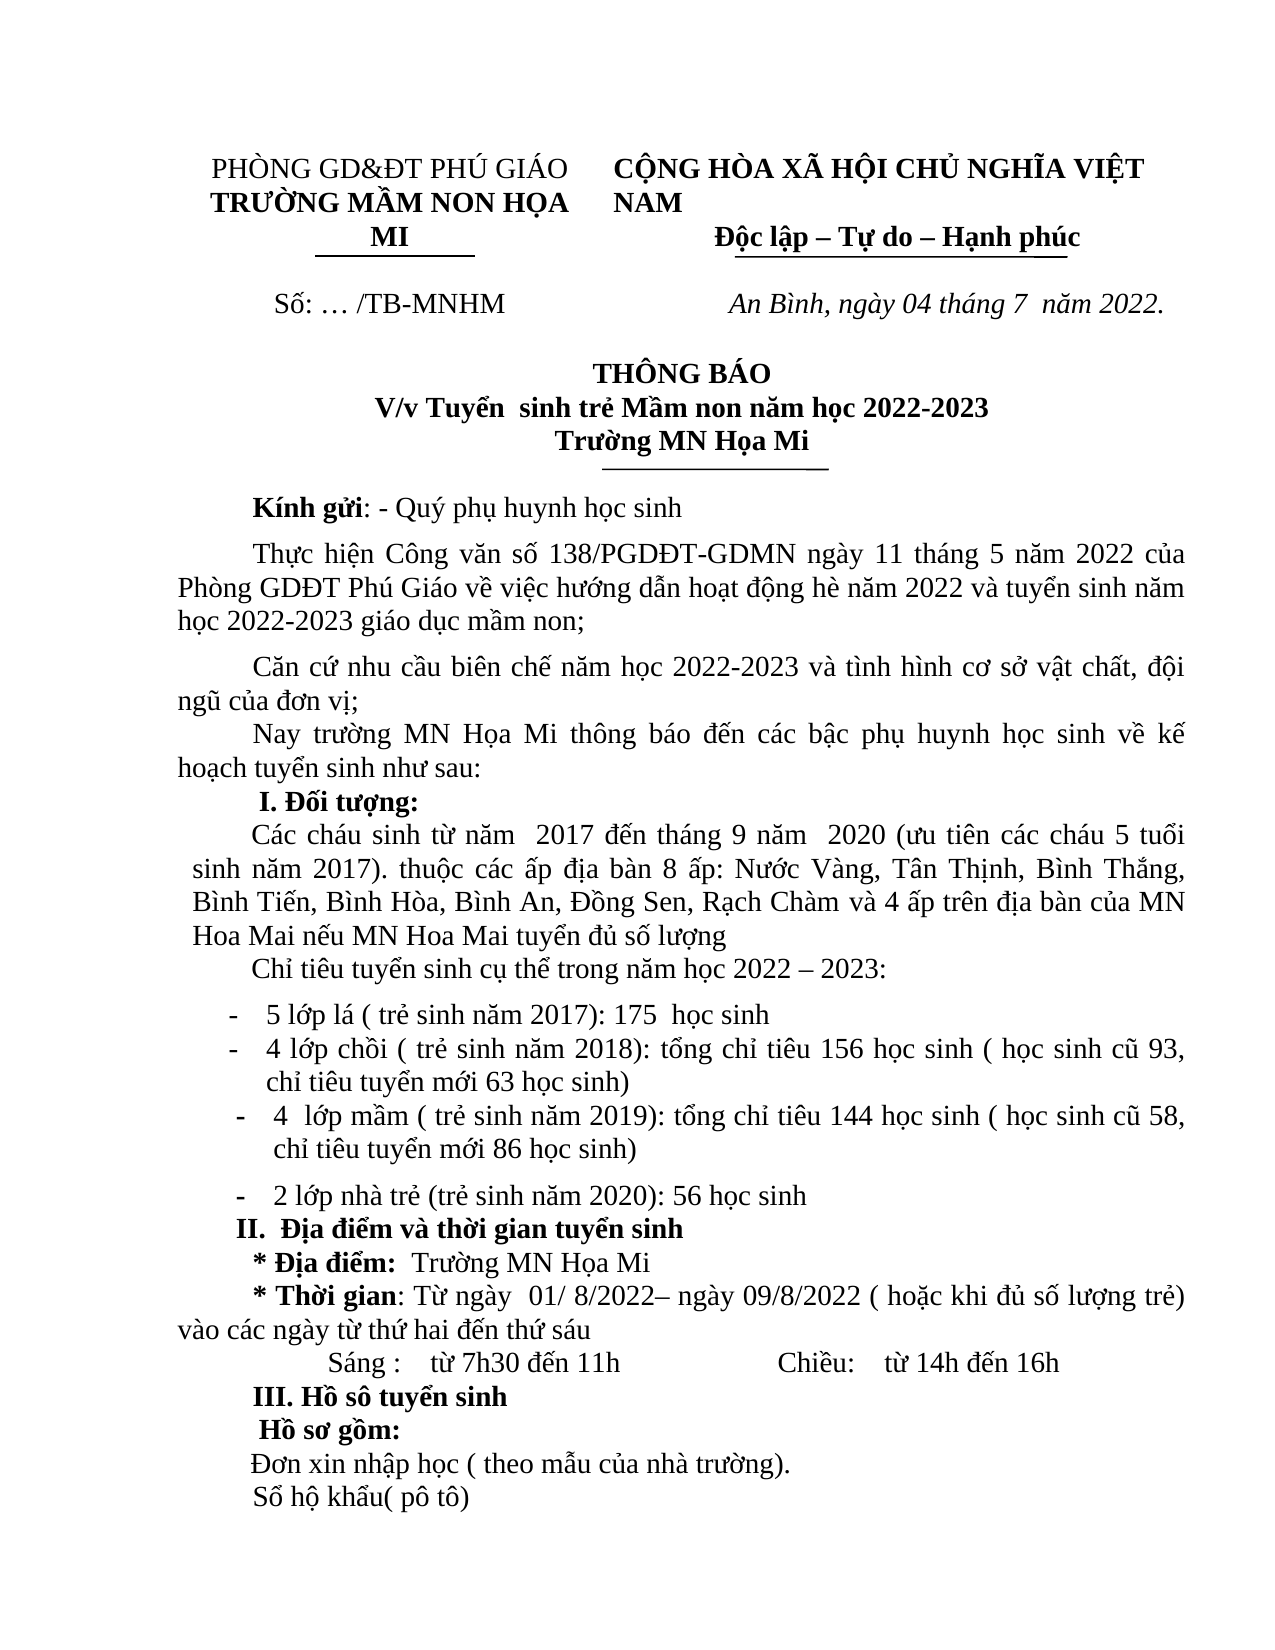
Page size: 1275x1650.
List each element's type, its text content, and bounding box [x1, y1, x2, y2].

text Các cháu sinh từ năm 2017 đến tháng 9 năm 2020 (ưu tiên các cháu 5 tuổi sinh năm 2017). thuộc các ấp địa bàn 8 ấp: Nước Vàng, Tân Thịnh, Bình Thắng, Bình Tiến, Bình Hòa, Bình An, Đồng Sen, Rạch Chàm và 4 ấp trên địa bàn của MN Hoa Mai nếu MN Hoa Mai tuyển đủ số lượng [192, 817, 1186, 951]
table_header PHÒNG GD&ĐT PHÚ GIÁO TRƯỜNG MẦM NON HỌA MI [177, 152, 602, 286]
text II. Địa điểm và thời gian tuyển sinh [177, 1211, 1186, 1245]
text Trường MN Họa Mi [177, 423, 1186, 457]
text Sổ hộ khẩu( pô tô) [177, 1479, 1186, 1513]
text Hồ sơ gồm: [258, 1412, 1186, 1446]
table_cell An Bình, ngày 04 tháng 7 năm 2022. [602, 286, 1192, 319]
text Thực hiện Công văn số 138/PGDĐT-GDMN ngày 11 tháng 5 năm 2022 của Phòng GDĐT Phú Giáo về việc hướng dẫn hoạt động hè năm 2022 và tuyển sinh năm học 2022-2023 giáo dục mầm non; [177, 536, 1186, 637]
text * Thời gian: Từ ngày 01/ 8/2022– ngày 09/8/2022 ( hoặc khi đủ số lượng trẻ) vào các ngày từ thứ hai đến thứ sáu [177, 1278, 1186, 1345]
subtitle THÔNG BÁO [177, 356, 1186, 390]
text I. Đối tượng: [258, 784, 1186, 817]
list 2 lớp nhà trẻ (trẻ sinh năm 2020): 56 học sinh [236, 1178, 1186, 1211]
list 5 lớp lá ( trẻ sinh năm 2017): 175 học sinh [228, 997, 1186, 1031]
text Đơn xin nhập học ( theo mẫu của nhà trường). [177, 1446, 1186, 1479]
text Chỉ tiêu tuyển sinh cụ thể trong năm học 2022 – 2023: [192, 951, 1186, 985]
table_header CỘNG HÒA XÃ HỘI CHỦ NGHĨA VIỆT NAM Độc lập – Tự do – Hạnh phúc [602, 152, 1192, 286]
list 4 lớp mầm ( trẻ sinh năm 2019): tổng chỉ tiêu 144 học sinh ( học sinh cũ 58, chỉ tiêu tuyển mới 86 học sinh) [236, 1098, 1186, 1165]
text Căn cứ nhu cầu biên chế năm học 2022-2023 và tình hình cơ sở vật chất, đội ngũ của đơn vị; [177, 649, 1186, 717]
subtitle V/v Tuyển sinh trẻ Mầm non năm học 2022-2023 [177, 390, 1186, 423]
text III. Hồ sô tuyển sinh [177, 1379, 1186, 1412]
text Sáng : từ 7h30 đến 11h Chiều: từ 14h đến 16h [177, 1345, 1186, 1379]
text * Địa điểm: Trường MN Họa Mi [177, 1245, 1186, 1278]
list 4 lớp chồi ( trẻ sinh năm 2018): tổng chỉ tiêu 156 học sinh ( học sinh cũ 93, chỉ tiêu tuyển mới 63 học sinh) [228, 1031, 1186, 1098]
table_cell Số: … /TB-MNHM [177, 286, 602, 319]
text Kính gửi: - Quý phụ huynh học sinh [177, 490, 1186, 524]
text Nay trường MN Họa Mi thông báo đến các bậc phụ huynh học sinh về kế hoạch tuyển sinh như sau: [177, 717, 1186, 784]
